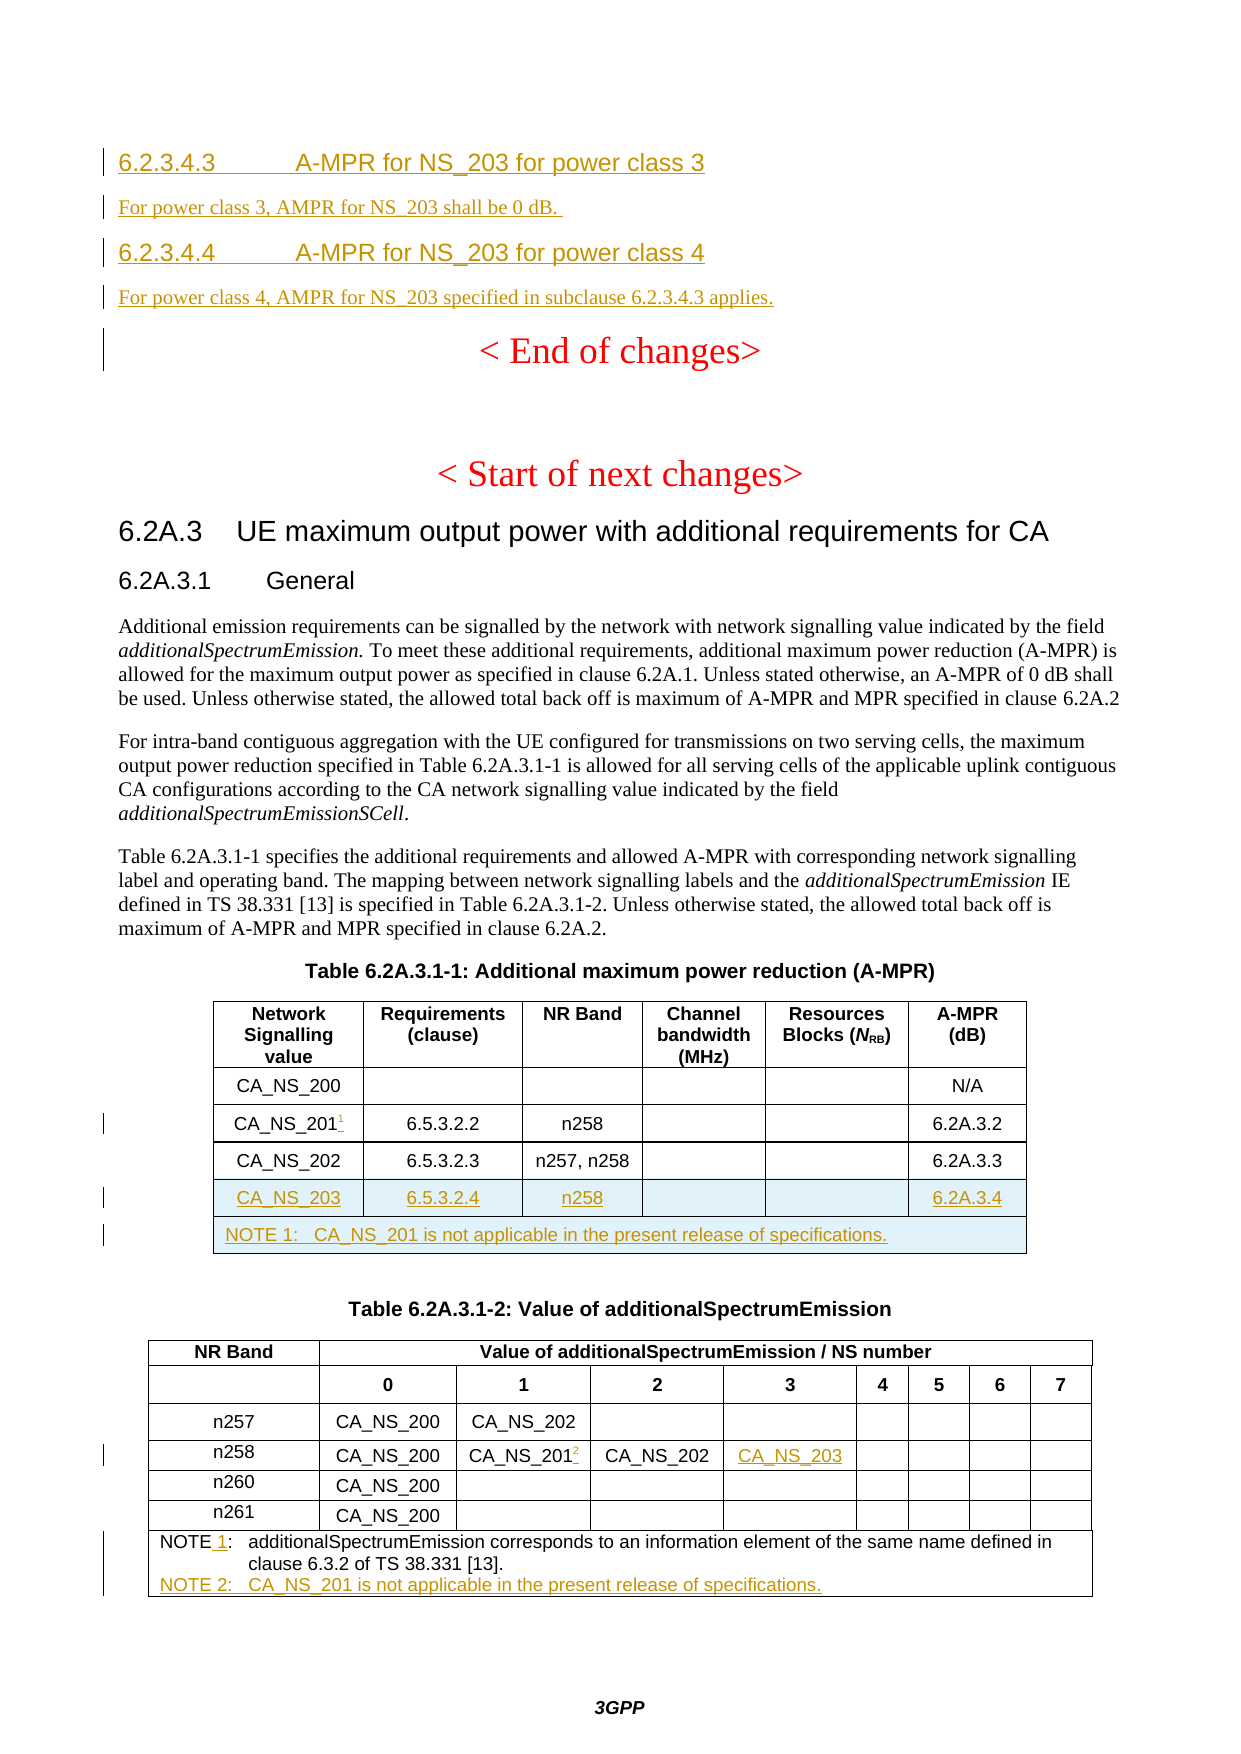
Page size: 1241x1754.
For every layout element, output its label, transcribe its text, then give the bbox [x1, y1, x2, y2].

text For intra-band contiguous aggregation with the UE configured for transmissions on two serving cells, the maximum output power reduction specified in Table 6.2A.3.1-1 is allowed for all serving cells of the applicable uplink contiguous CA configurations according to the CA network signalling value indicated by the field additionalSpectrumEmissionSCell. [118, 728, 1122, 825]
table_cell [724, 1501, 856, 1530]
table_cell [724, 1471, 856, 1500]
table_cell [1031, 1501, 1091, 1530]
table_header Value of additionalSpectrumEmission / NS number [320, 1341, 1092, 1365]
table_cell [1031, 1404, 1091, 1440]
subtitle 6.2A.3.1 General [118, 566, 1122, 595]
table_cell [909, 1471, 969, 1500]
table_cell [909, 1404, 969, 1440]
table_cell [591, 1404, 723, 1440]
table_cell [643, 1105, 765, 1141]
table_cell 6.2A.3.3 [909, 1143, 1026, 1178]
table_cell CA_NS_200 [214, 1068, 363, 1104]
table_cell [857, 1404, 908, 1440]
subtitle 6.2A.3 UE maximum output power with additional requirements for CA [118, 514, 1122, 547]
table_cell [457, 1471, 590, 1500]
table_cell [643, 1143, 765, 1178]
table_cell [909, 1441, 969, 1470]
table_cell CA_NS_200 [320, 1404, 456, 1440]
table_cell CA_NS_201 [457, 1441, 590, 1470]
table_cell [970, 1501, 1030, 1530]
table_cell 0 [320, 1366, 456, 1402]
table_cell [591, 1471, 723, 1500]
table_cell 6.2A.3.2 [909, 1105, 1026, 1141]
text Table 6.2A.3.1-1 specifies the additional requirements and allowed A-MPR with corresponding network signalling label and operating band. The mapping between network signalling labels and the additionalSpectrumEmission IE defined in TS 38.331 [13] is specified in Table 6.2A.3.1-2. Unless otherwise stated, the allowed total back off is maximum of A-MPR and MPR specified in clause 6.2A.2. [118, 843, 1122, 940]
table_cell [591, 1501, 723, 1530]
table_cell [523, 1068, 642, 1104]
table_cell NOTE: additionalSpectrumEmission corresponds to an information element of the same name defined in clause 6.3.2 of TS 38.331 [13]. [149, 1531, 1092, 1596]
table_cell CA_NS_200 [320, 1471, 456, 1500]
table_cell [766, 1068, 908, 1104]
text Table 6.2A.3.1-1: Additional maximum power reduction (A-MPR) [118, 958, 1122, 982]
text < Start of next changes> [118, 452, 1122, 495]
table_cell 7 [1031, 1366, 1091, 1402]
table_cell N/A [909, 1068, 1026, 1104]
text Table 6.2A.3.1-2: Value of additionalSpectrumEmission [118, 1297, 1122, 1321]
table_cell 6.5.3.2.2 [364, 1105, 522, 1141]
table_cell [364, 1068, 522, 1104]
table_cell n261 [149, 1501, 319, 1530]
table_cell [909, 1501, 969, 1530]
table_cell [1031, 1441, 1091, 1470]
table_cell 4 [857, 1366, 908, 1402]
table_cell CA_NS_202 [214, 1143, 363, 1178]
table_cell CA_NS_201 [214, 1105, 363, 1141]
table_header NR Band [149, 1341, 319, 1365]
table_header Resources Blocks (NRB) [766, 1002, 908, 1067]
text < End of changes> [118, 328, 1122, 371]
table_cell [970, 1471, 1030, 1500]
table_cell [857, 1441, 908, 1470]
table_cell n258 [523, 1105, 642, 1141]
table_cell CA_NS_200 [320, 1441, 456, 1470]
table_header Channel bandwidth (MHz) [643, 1002, 765, 1067]
table_cell [149, 1366, 319, 1402]
table_cell [766, 1143, 908, 1178]
text Additional emission requirements can be signalled by the network with network signalling value indicated by the field additionalSpectrumEmission. To meet these additional requirements, additional maximum power reduction (A-MPR) is allowed for the maximum output power as specified in clause 6.2A.1. Unless stated otherwise, an A-MPR of 0 dB shall be used. Unless otherwise stated, the allowed total back off is maximum of A-MPR and MPR specified in clause 6.2A.2 [118, 613, 1122, 710]
table_cell n260 [149, 1471, 319, 1500]
table_cell [766, 1105, 908, 1141]
table_cell 5 [909, 1366, 969, 1402]
table_cell [970, 1441, 1030, 1470]
table_cell [857, 1501, 908, 1530]
table_cell CA_NS_202 [591, 1441, 723, 1470]
table_cell n257 [149, 1404, 319, 1440]
table_cell [457, 1501, 590, 1530]
table_header Network Signalling value [214, 1002, 363, 1067]
table_cell 2 [591, 1366, 723, 1402]
table_cell 1 [457, 1366, 590, 1402]
table_cell n257, n258 [523, 1143, 642, 1178]
table_cell [643, 1068, 765, 1104]
table_cell [857, 1471, 908, 1500]
table_cell [1031, 1471, 1091, 1500]
table_cell CA_NS_200 [320, 1501, 456, 1530]
table_cell 6.5.3.2.3 [364, 1143, 522, 1178]
table_cell [724, 1441, 856, 1470]
table_cell 3 [724, 1366, 856, 1402]
table_header Requirements (clause) [364, 1002, 522, 1067]
table_cell n258 [149, 1441, 319, 1470]
table_cell [724, 1404, 856, 1440]
table_cell 6 [970, 1366, 1030, 1402]
table_cell [970, 1404, 1030, 1440]
table_cell CA_NS_202 [457, 1404, 590, 1440]
table_header NR Band [523, 1002, 642, 1067]
table_header A-MPR (dB) [909, 1002, 1026, 1067]
